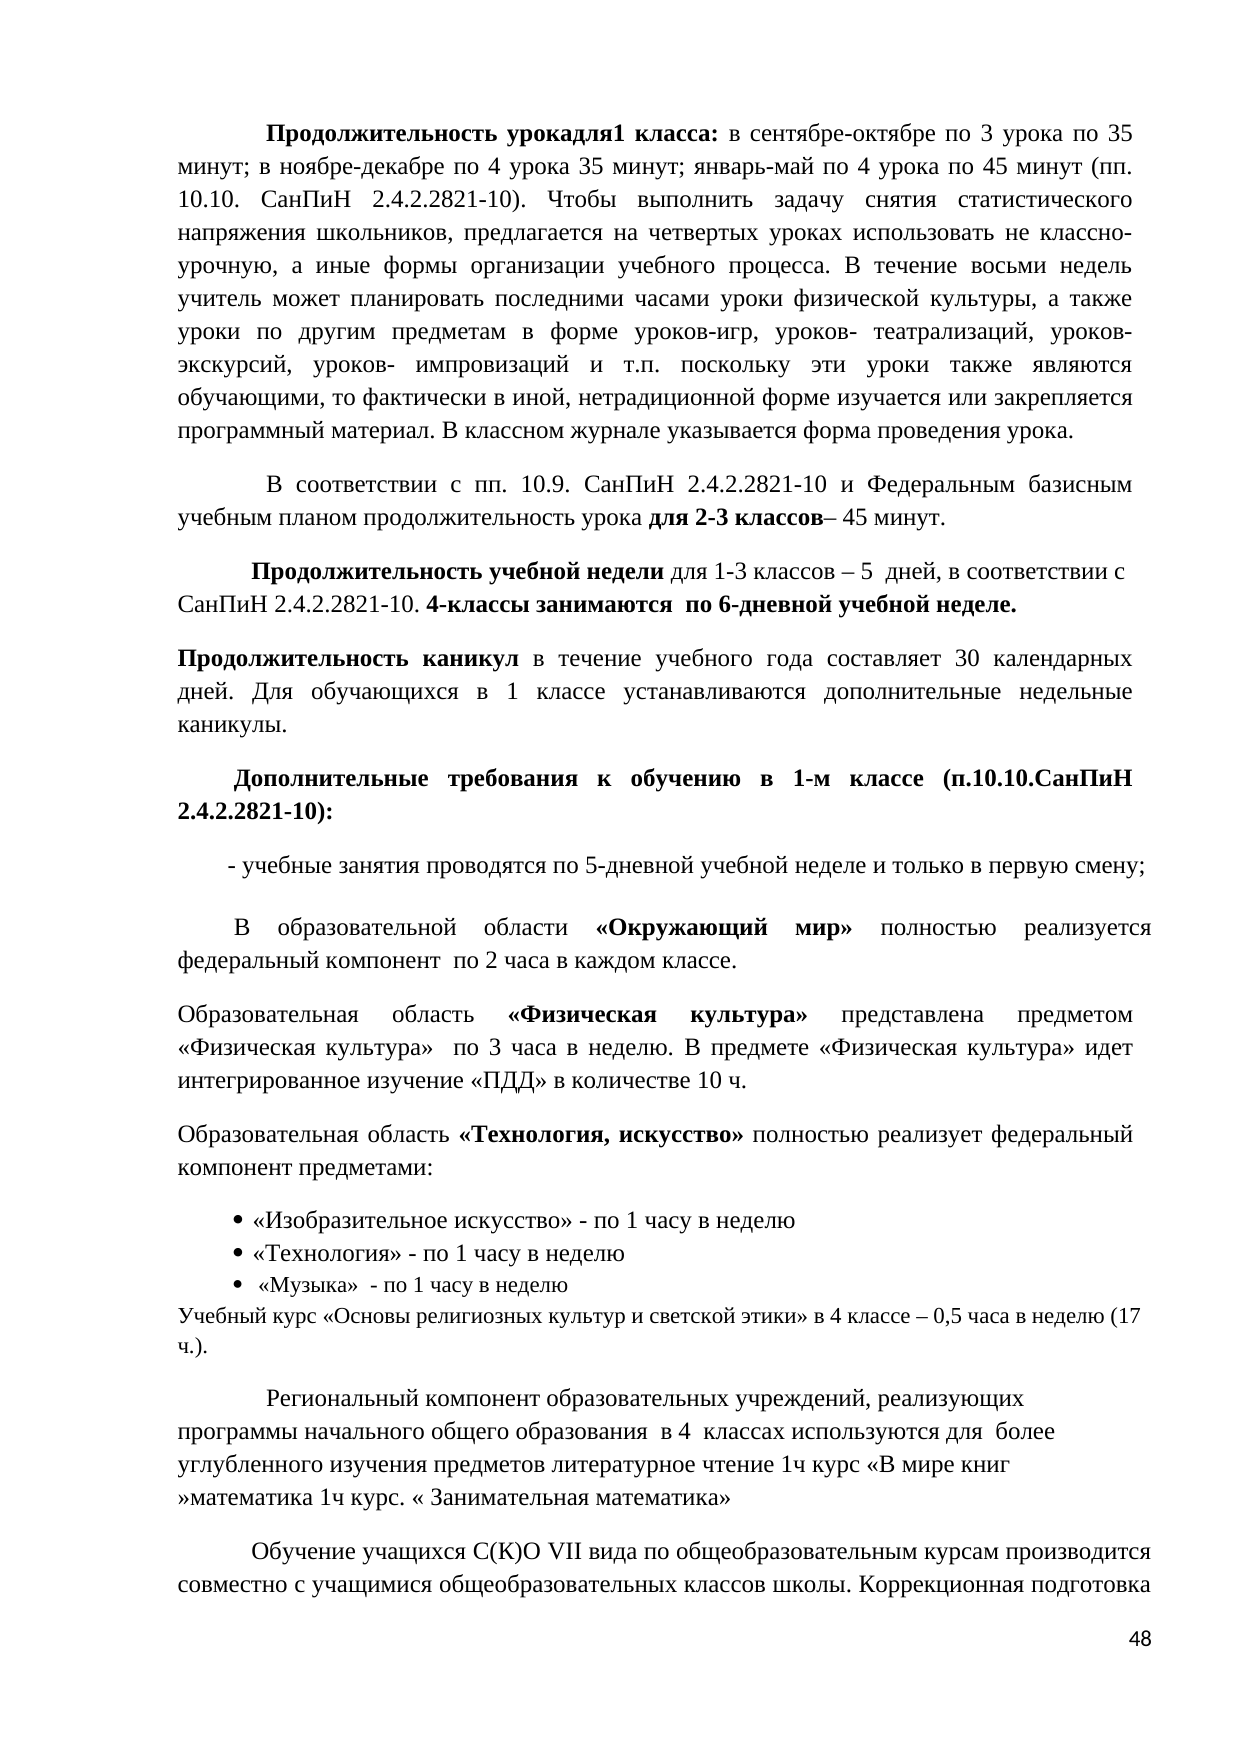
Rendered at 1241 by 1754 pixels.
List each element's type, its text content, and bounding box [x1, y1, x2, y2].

text В соответствии с пп. 10.9. СанПиН 2.4.2.2821-10 и Федеральным базисным учебным планом продолжительность урока для 2-3 классов– 45 минут. [177, 469, 1133, 531]
list «Изобразительное искусство» - по 1 часу в неделю [177, 1206, 1150, 1234]
text Учебный курс «Основы религиозных культур и светской этики» в 4 классе – 0,5 часа в неделю (17 ч.). [177, 1302, 1152, 1358]
list «Технология» - по 1 часу в неделю [177, 1238, 1150, 1267]
text Образовательная область «Физическая культура» представлена предметом «Физическая культура» по 3 часа в неделю. В предмете «Физическая культура» идет интегрированное изучение «ПДД» в количестве 10 ч. [177, 999, 1133, 1093]
list «Музыка» - по 1 часу в неделю [177, 1272, 1150, 1298]
text Продолжительность каникул в течение учебного года составляет 30 календарных дней. Для обучающихся в 1 классе устанавливаются дополнительные недельные каникулы. [177, 643, 1133, 738]
text Образовательная область «Технология, искусство» полностью реализует федеральный компонент предметами: [177, 1119, 1133, 1180]
text - учебные занятия проводятся по 5-дневной учебной неделе и только в первую смену; [177, 850, 1152, 878]
text В образовательной области «Окружающий мир» полностью реализуется федеральный компонент по 2 часа в каждом классе. [177, 912, 1152, 974]
text Продолжительность урокадля1 класса: в сентябре-октябре по 3 урока по 35 минут; в ноябре-декабре по 4 урока 35 минут; январь-май по 4 урока по 45 минут (пп. 10.10. СанПиН 2.4.2.2821-10). Чтобы выполнить задачу снятия статистического напряжения школьников, предлагается на четвертых уроках использовать не классно- урочную, а иные формы организации учебного процесса. В течение восьми недель учитель может планировать последними часами уроки физической культуры, а также уроки по другим предметам в форме уроков-игр, уроков- театрализаций, уроков- экскурсий, уроков- импровизаций и т.п. поскольку эти уроки также являются обучающими, то фактически в иной, нетрадиционной форме изучается или закрепляется программный материал. В классном журнале указывается форма проведения урока. [177, 118, 1133, 444]
text Региональный компонент образовательных учреждений, реализующих программы начального общего образования в 4 классах используются для более углубленного изучения предметов литературное чтение 1ч курс «В мире книг »математика 1ч курс. « Занимательная математика» [177, 1383, 1152, 1511]
text Дополнительные требования к обучению в 1-м классе (п.10.10.СанПиН 2.4.2.2821-10): [177, 763, 1133, 824]
text Продолжительность учебной недели для 1-3 классов – 5 дней, в соответствии с СанПиН 2.4.2.2821-10. 4-классы занимаются по 6-дневной учебной неделе. [177, 556, 1152, 618]
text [177, 1536, 1152, 1598]
